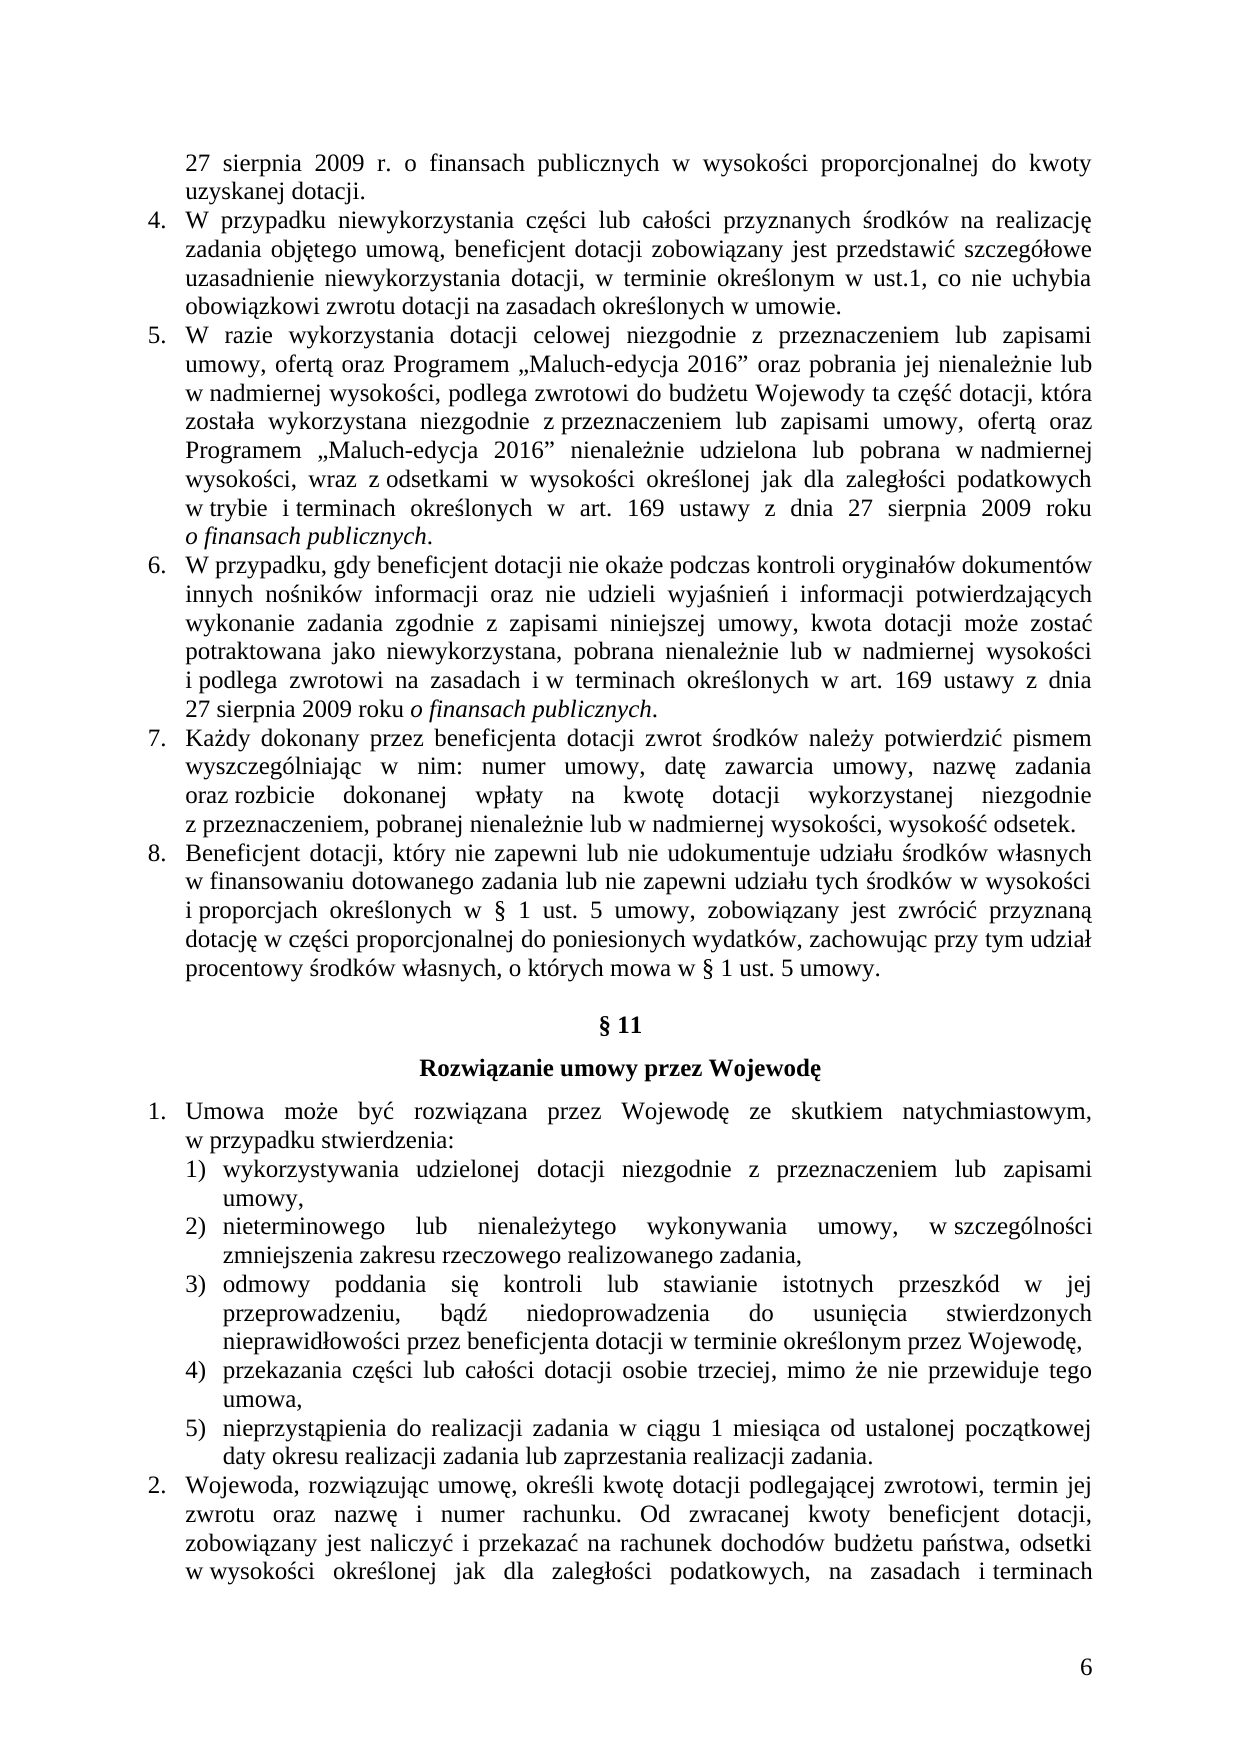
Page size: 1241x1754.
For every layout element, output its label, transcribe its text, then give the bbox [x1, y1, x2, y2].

list W przypadku, gdy beneficjent dotacji nie okaże podczas kontroli oryginałów dokumentów innych nośników informacji oraz nie udzieli wyjaśnień i informacji potwierdzających wykonanie zadania zgodnie z zapisami niniejszej umowy, kwota dotacji może zostać potraktowana jako niewykorzystana, pobrana nienależnie lub w nadmiernej wysokości i podlega zwrotowi na zasadach i w terminach określonych w art. 169 ustawy z dnia 27 sierpnia 2009 roku o finansach publicznych. [148, 550, 1093, 723]
list Umowa może być rozwiązana przez Wojewodę ze skutkiem natychmiastowym, w przypadku stwierdzenia: [148, 1096, 1093, 1154]
list odmowy poddania się kontroli lub stawianie istotnych przeszkód w jej przeprowadzeniu, bądź niedoprowadzenia do usunięcia stwierdzonych nieprawidłowości przez beneficjenta dotacji w terminie określonym przez Wojewodę, [185, 1269, 1093, 1355]
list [148, 148, 1093, 205]
list Każdy dokonany przez beneficjenta dotacji zwrot środków należy potwierdzić pismem wyszczególniając w nim: numer umowy, datę zawarcia umowy, nazwę zadania oraz rozbicie dokonanej wpłaty na kwotę dotacji wykorzystanej niezgodnie z przeznaczeniem, pobranej nienależnie lub w nadmiernej wysokości, wysokość odsetek. [148, 723, 1093, 838]
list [148, 1470, 1093, 1585]
list przekazania części lub całości dotacji osobie trzeciej, mimo że nie przewiduje tego umowa, [185, 1355, 1093, 1413]
list nieterminowego lub nienależytego wykonywania umowy, w szczególności zmniejszenia zakresu rzeczowego realizowanego zadania, [185, 1211, 1093, 1269]
list W przypadku niewykorzystania części lub całości przyznanych środków na realizację zadania objętego umową, beneficjent dotacji zobowiązany jest przedstawić szczegółowe uzasadnienie niewykorzystania dotacji, w terminie określonym w ust.1, co nie uchybia obowiązkowi zwrotu dotacji na zasadach określonych w umowie. [148, 205, 1093, 320]
list W razie wykorzystania dotacji celowej niezgodnie z przeznaczeniem lub zapisami umowy, ofertą oraz Programem „Maluch-edycja 2016” oraz pobrania jej nienależnie lub w nadmiernej wysokości, podlega zwrotowi do budżetu Wojewody ta część dotacji, która została wykorzystana niezgodnie z przeznaczeniem lub zapisami umowy, ofertą oraz Programem „Maluch-edycja 2016” nienależnie udzielona lub pobrana w nadmiernej wysokości, wraz z odsetkami w wysokości określonej jak dla zaległości podatkowych w trybie i terminach określonych w art. 169 ustawy z dnia 27 sierpnia 2009 roku o finansach publicznych. [148, 320, 1093, 550]
list Beneficjent dotacji, który nie zapewni lub nie udokumentuje udziału środków własnych w finansowaniu dotowanego zadania lub nie zapewni udziału tych środków w wysokości i proporcjach określonych w § 1 ust. 5 umowy, zobowiązany jest zwrócić przyznaną dotację w części proporcjonalnej do poniesionych wydatków, zachowując przy tym udział procentowy środków własnych, o których mowa w § 1 ust. 5 umowy. [148, 838, 1093, 981]
list wykorzystywania udzielonej dotacji niezgodnie z przeznaczeniem lub zapisami umowy, [185, 1154, 1093, 1211]
text Rozwiązanie umowy przez Wojewodę [148, 1053, 1093, 1082]
list nieprzystąpienia do realizacji zadania w ciągu 1 miesiąca od ustalonej początkowej daty okresu realizacji zadania lub zaprzestania realizacji zadania. [185, 1413, 1093, 1470]
text § 11 [148, 1010, 1093, 1039]
